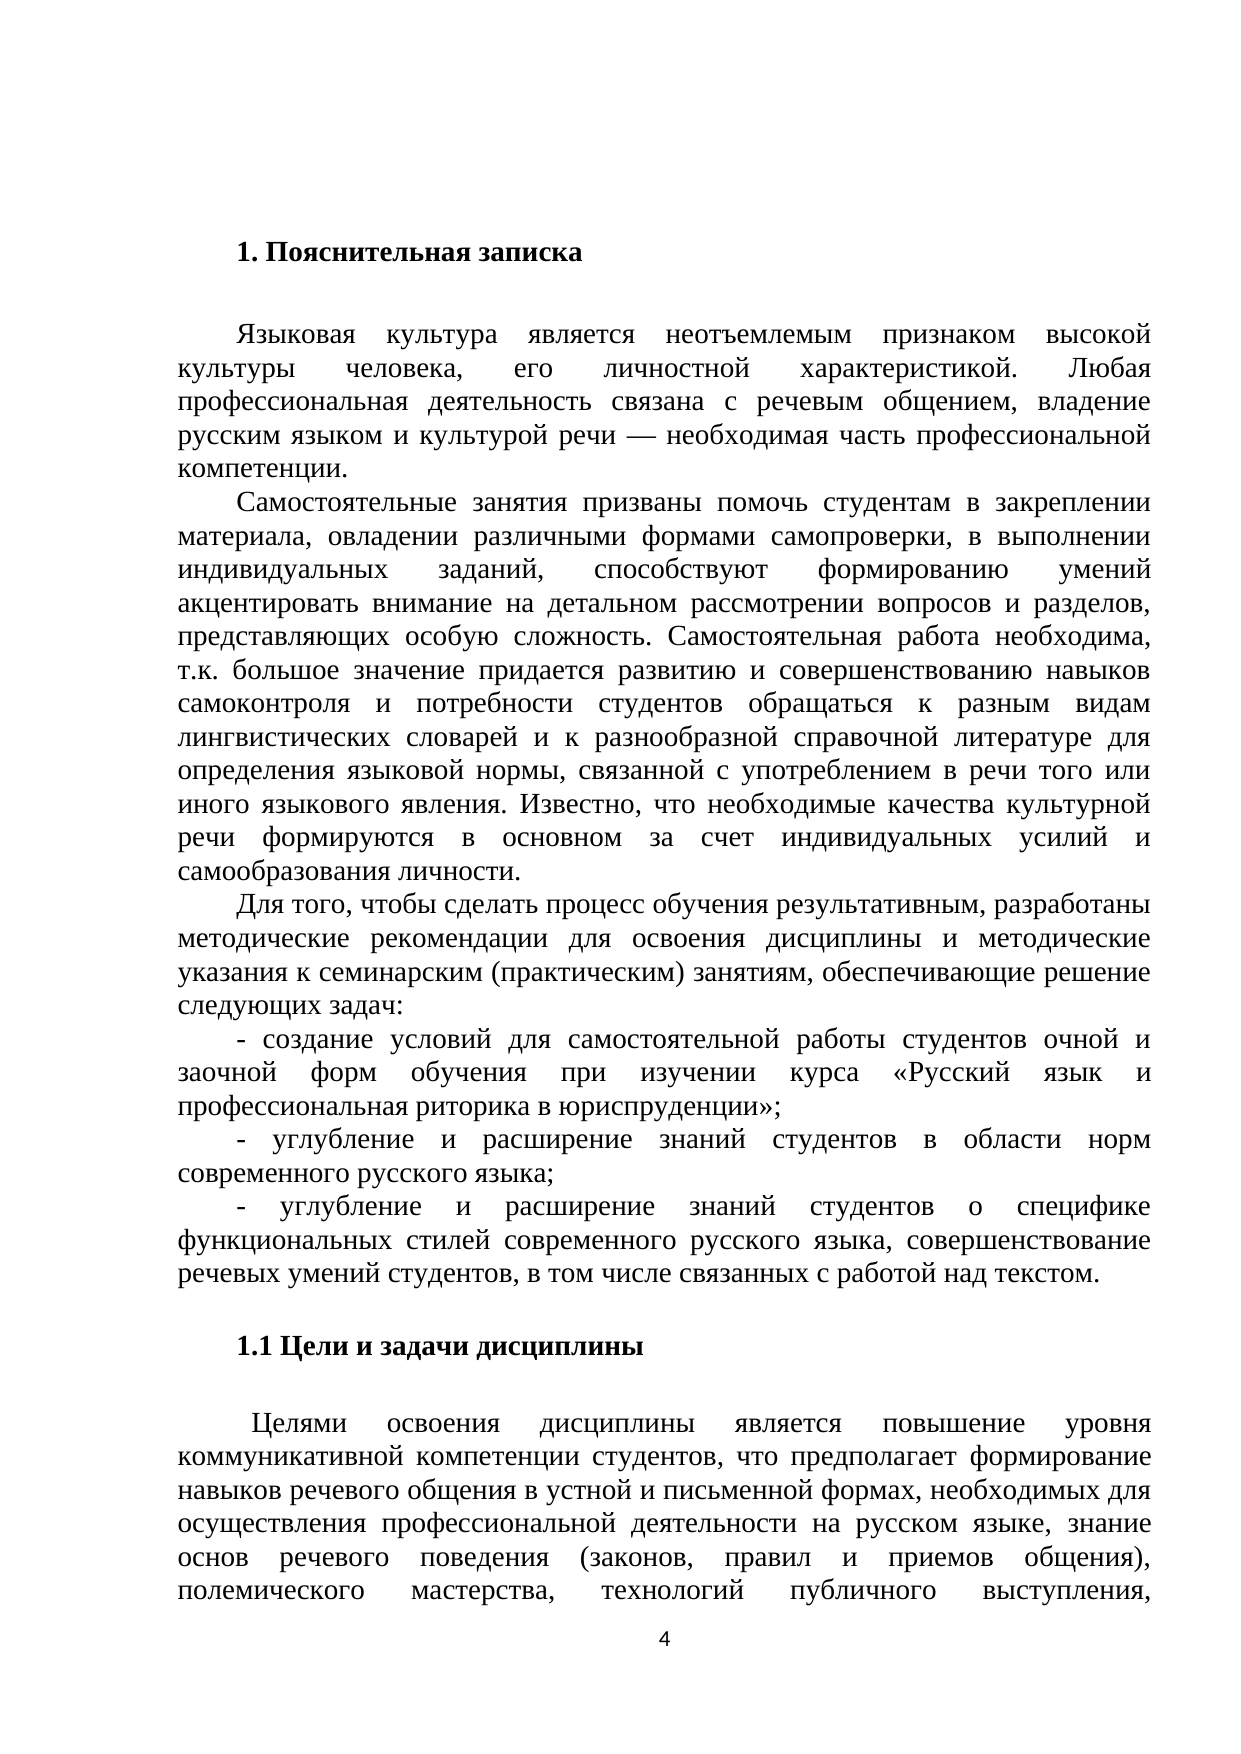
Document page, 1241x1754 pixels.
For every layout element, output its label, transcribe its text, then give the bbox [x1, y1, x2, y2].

text 1. Пояснительная записка [177, 234, 1152, 267]
text Языковая культура является неотъемлемым признаком высокой культуры человека, его личностной характеристикой. Любая профессиональная деятельность связана с речевым общением, владение русским языком и культурой речи — необходимая часть профессиональной компетенции. [177, 316, 1152, 484]
text - углубление и расширение знаний студентов о специфике функциональных стилей современного русского языка, совершенствование речевых умений студентов, в том числе связанных с работой над текстом. [177, 1188, 1152, 1289]
text Для того, чтобы сделать процесс обучения результативным, разработаны методические рекомендации для освоения дисциплины и методические указания к семинарским (практическим) занятиям, обеспечивающие решение следующих задач: [177, 887, 1152, 1021]
text - создание условий для самостоятельной работы студентов очной и заочной форм обучения при изучении курса «Русский язык и профессиональная риторика в юриспруденции»; [177, 1021, 1152, 1121]
text - углубление и расширение знаний студентов в области норм современного русского языка; [177, 1121, 1152, 1188]
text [177, 1405, 1152, 1606]
text Самостоятельные занятия призваны помочь студентам в закреплении материала, овладении различными формами самопроверки, в выполнении индивидуальных заданий, способствуют формированию умений акцентировать внимание на детальном рассмотрении вопросов и разделов, представляющих особую сложность. Самостоятельная работа необходима, т.к. большое значение придается развитию и совершенствованию навыков самоконтроля и потребности студентов обращаться к разным видам лингвистических словарей и к разнообразной справочной литературе для определения языковой нормы, связанной с употреблением в речи того или иного языкового явления. Известно, что необходимые качества культурной речи формируются в основном за счет индивидуальных усилий и самообразования личности. [177, 484, 1152, 887]
text 1.1 Цели и задачи дисциплины [177, 1328, 1152, 1361]
